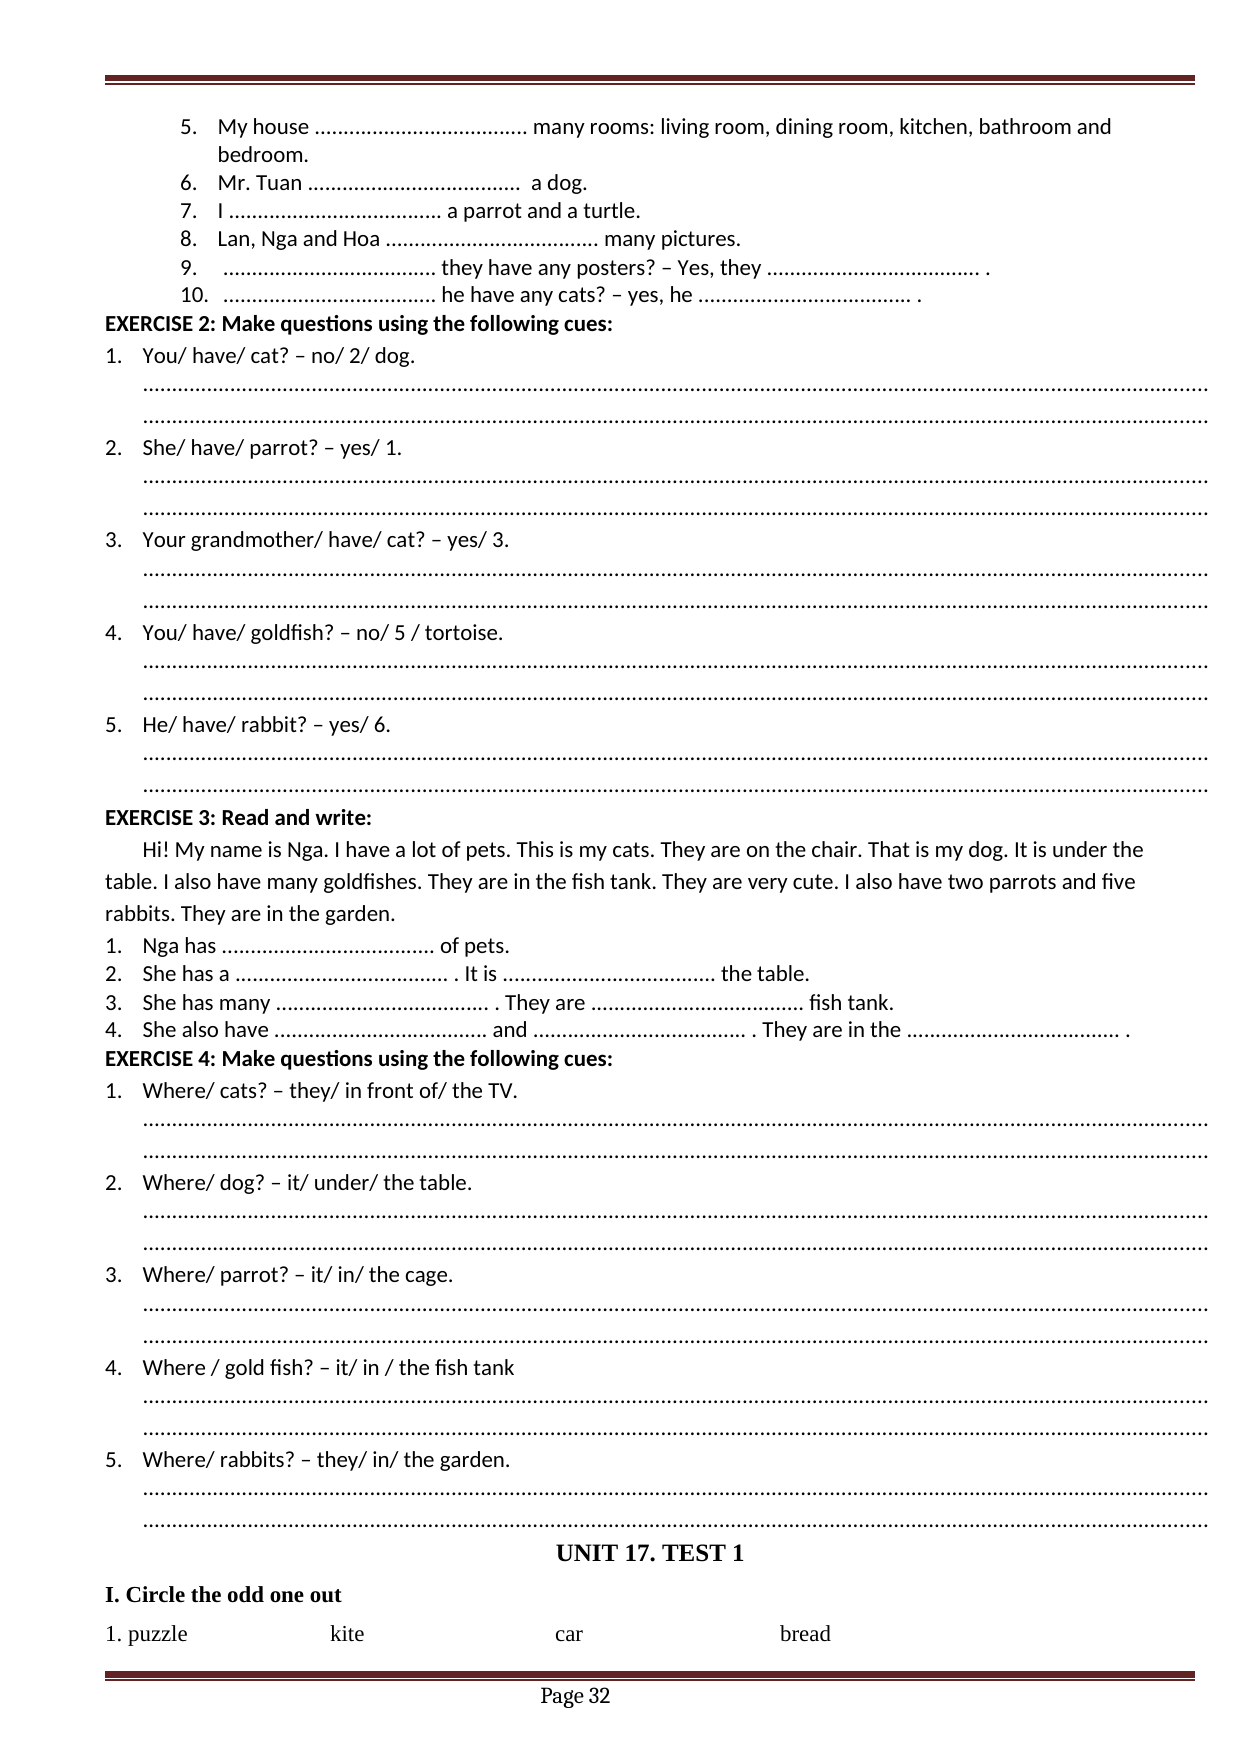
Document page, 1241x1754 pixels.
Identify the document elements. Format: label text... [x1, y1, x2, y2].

text EXERCISE 3: Read and write: [105, 803, 1194, 831]
list Where / gold fish? – it/ in / the fish tank [105, 1353, 1194, 1381]
list ..................................... they have any posters? – Yes, they ..................................... . [180, 253, 1194, 281]
list Nga has ..................................... of pets. [105, 932, 1194, 959]
list He/ have/ rabbit? – yes/ 6. [105, 710, 1194, 738]
list You/ have/ goldfish? – no/ 5 / tortoise. [105, 618, 1194, 646]
list You/ have/ cat? – no/ 2/ dog. [105, 341, 1194, 369]
text UNIT 17. TEST 1 [105, 1538, 1195, 1567]
list She has many ..................................... . They are ..................................... fish tank. [105, 988, 1194, 1016]
text EXERCISE 4: Make questions using the following cues: [105, 1044, 1194, 1072]
list I ..................................... a parrot and a turtle. [180, 197, 1194, 224]
text I. Circle the odd one out [105, 1581, 1195, 1607]
list Lan, Nga and Hoa ..................................... many pictures. [180, 224, 1194, 253]
list She/ have/ parrot? – yes/ 1. [105, 433, 1194, 461]
text EXERCISE 2: Make questions using the following cues: [105, 309, 1194, 337]
list Your grandmother/ have/ cat? – yes/ 3. [105, 526, 1194, 554]
list Mr. Tuan ..................................... a dog. [180, 168, 1194, 197]
text 1. puzzle kite car bread [105, 1620, 1195, 1647]
list She also have ..................................... and ..................................... . They are in the ..................................... . [105, 1016, 1194, 1044]
list ..................................... he have any cats? – yes, he ..................................... . [180, 281, 1194, 309]
list Where/ parrot? – it/ in/ the cage. [105, 1261, 1194, 1289]
list Where/ rabbits? – they/ in/ the garden. [105, 1445, 1194, 1473]
list She has a ..................................... . It is ..................................... the table. [105, 959, 1194, 988]
list My house ..................................... many rooms: living room, dining room, kitchen, bathroom and bedroom. [180, 112, 1194, 168]
text Hi! My name is Nga. I have a lot of pets. This is my cats. They are on the chair. That is my dog. It is under the table. I also have many goldfishes. They are in the fish tank. They are very cute. I also have two parrots and five rabbits. They are in the garden. [105, 835, 1194, 927]
list Where/ cats? – they/ in front of/ the TV. [105, 1076, 1194, 1104]
list Where/ dog? – it/ under/ the table. [105, 1168, 1194, 1196]
